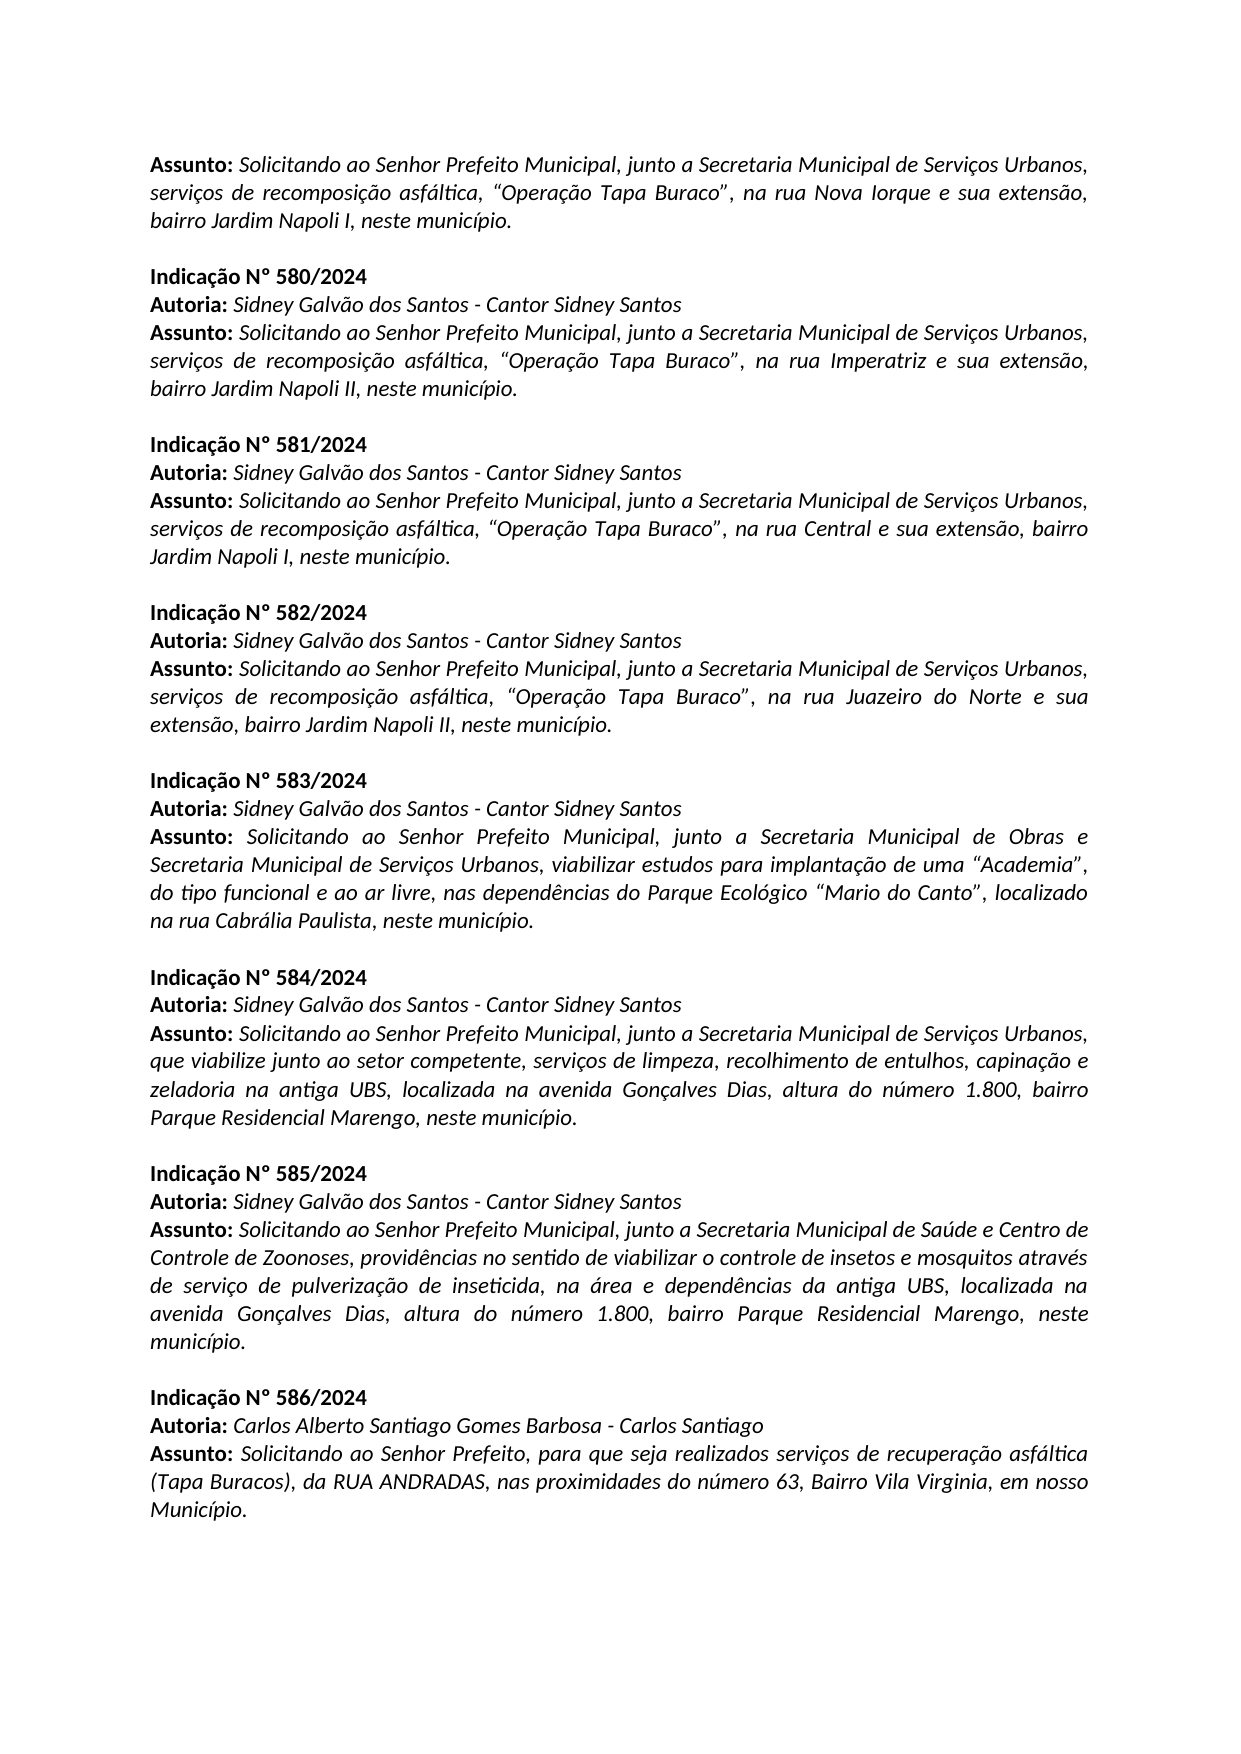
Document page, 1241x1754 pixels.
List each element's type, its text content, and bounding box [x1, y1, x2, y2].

text Assunto: Solicitando ao Senhor Prefeito Municipal, junto a Secretaria Municipal de Serviços Urbanos, que viabilize junto ao setor competente, serviços de limpeza, recolhimento de entulhos, capinação e zeladoria na antiga UBS, localizada na avenida Gonçalves Dias, altura do número 1.800, bairro Parque Residencial Marengo, neste município. [150, 1019, 1090, 1131]
text Assunto: Solicitando ao Senhor Prefeito Municipal, junto a Secretaria Municipal de Serviços Urbanos, serviços de recomposição asfáltica, “Operação Tapa Buraco”, na rua Juazeiro do Norte e sua extensão, bairro Jardim Napoli II, neste município. [150, 654, 1090, 738]
text Indicação Nº 583/2024 [150, 766, 1090, 794]
text Assunto: Solicitando ao Senhor Prefeito Municipal, junto a Secretaria Municipal de Serviços Urbanos, serviços de recomposição asfáltica, “Operação Tapa Buraco”, na rua Imperatriz e sua extensão, bairro Jardim Napoli II, neste município. [150, 318, 1090, 402]
text Autoria: Sidney Galvão dos Santos - Cantor Sidney Santos [150, 458, 1090, 486]
text Assunto: Solicitando ao Senhor Prefeito Municipal, junto a Secretaria Municipal de Serviços Urbanos, serviços de recomposição asfáltica, “Operação Tapa Buraco”, na rua Nova Iorque e sua extensão, bairro Jardim Napoli I, neste município. [150, 150, 1090, 234]
text Indicação Nº 580/2024 [150, 262, 1090, 290]
text Autoria: Sidney Galvão dos Santos - Cantor Sidney Santos [150, 626, 1090, 654]
text Indicação Nº 586/2024 [150, 1383, 1090, 1411]
text Indicação Nº 581/2024 [150, 430, 1090, 458]
text Autoria: Carlos Alberto Santiago Gomes Barbosa - Carlos Santiago [150, 1411, 1090, 1439]
text Autoria: Sidney Galvão dos Santos - Cantor Sidney Santos [150, 1187, 1090, 1215]
text Autoria: Sidney Galvão dos Santos - Cantor Sidney Santos [150, 290, 1090, 318]
text Autoria: Sidney Galvão dos Santos - Cantor Sidney Santos [150, 991, 1090, 1019]
text Indicação Nº 582/2024 [150, 598, 1090, 626]
text Indicação Nº 585/2024 [150, 1159, 1090, 1187]
text Assunto: Solicitando ao Senhor Prefeito, para que seja realizados serviços de recuperação asfáltica (Tapa Buracos), da RUA ANDRADAS, nas proximidades do número 63, Bairro Vila Virginia, em nosso Município. [150, 1439, 1090, 1523]
text Indicação Nº 584/2024 [150, 963, 1090, 991]
text Assunto: Solicitando ao Senhor Prefeito Municipal, junto a Secretaria Municipal de Serviços Urbanos, serviços de recomposição asfáltica, “Operação Tapa Buraco”, na rua Central e sua extensão, bairro Jardim Napoli I, neste município. [150, 486, 1090, 570]
text Assunto: Solicitando ao Senhor Prefeito Municipal, junto a Secretaria Municipal de Saúde e Centro de Controle de Zoonoses, providências no sentido de viabilizar o controle de insetos e mosquitos através de serviço de pulverização de inseticida, na área e dependências da antiga UBS, localizada na avenida Gonçalves Dias, altura do número 1.800, bairro Parque Residencial Marengo, neste município. [150, 1215, 1090, 1355]
text Autoria: Sidney Galvão dos Santos - Cantor Sidney Santos [150, 794, 1090, 822]
text Assunto: Solicitando ao Senhor Prefeito Municipal, junto a Secretaria Municipal de Obras e Secretaria Municipal de Serviços Urbanos, viabilizar estudos para implantação de uma “Academia”, do tipo funcional e ao ar livre, nas dependências do Parque Ecológico “Mario do Canto”, localizado na rua Cabrália Paulista, neste município. [150, 822, 1090, 934]
